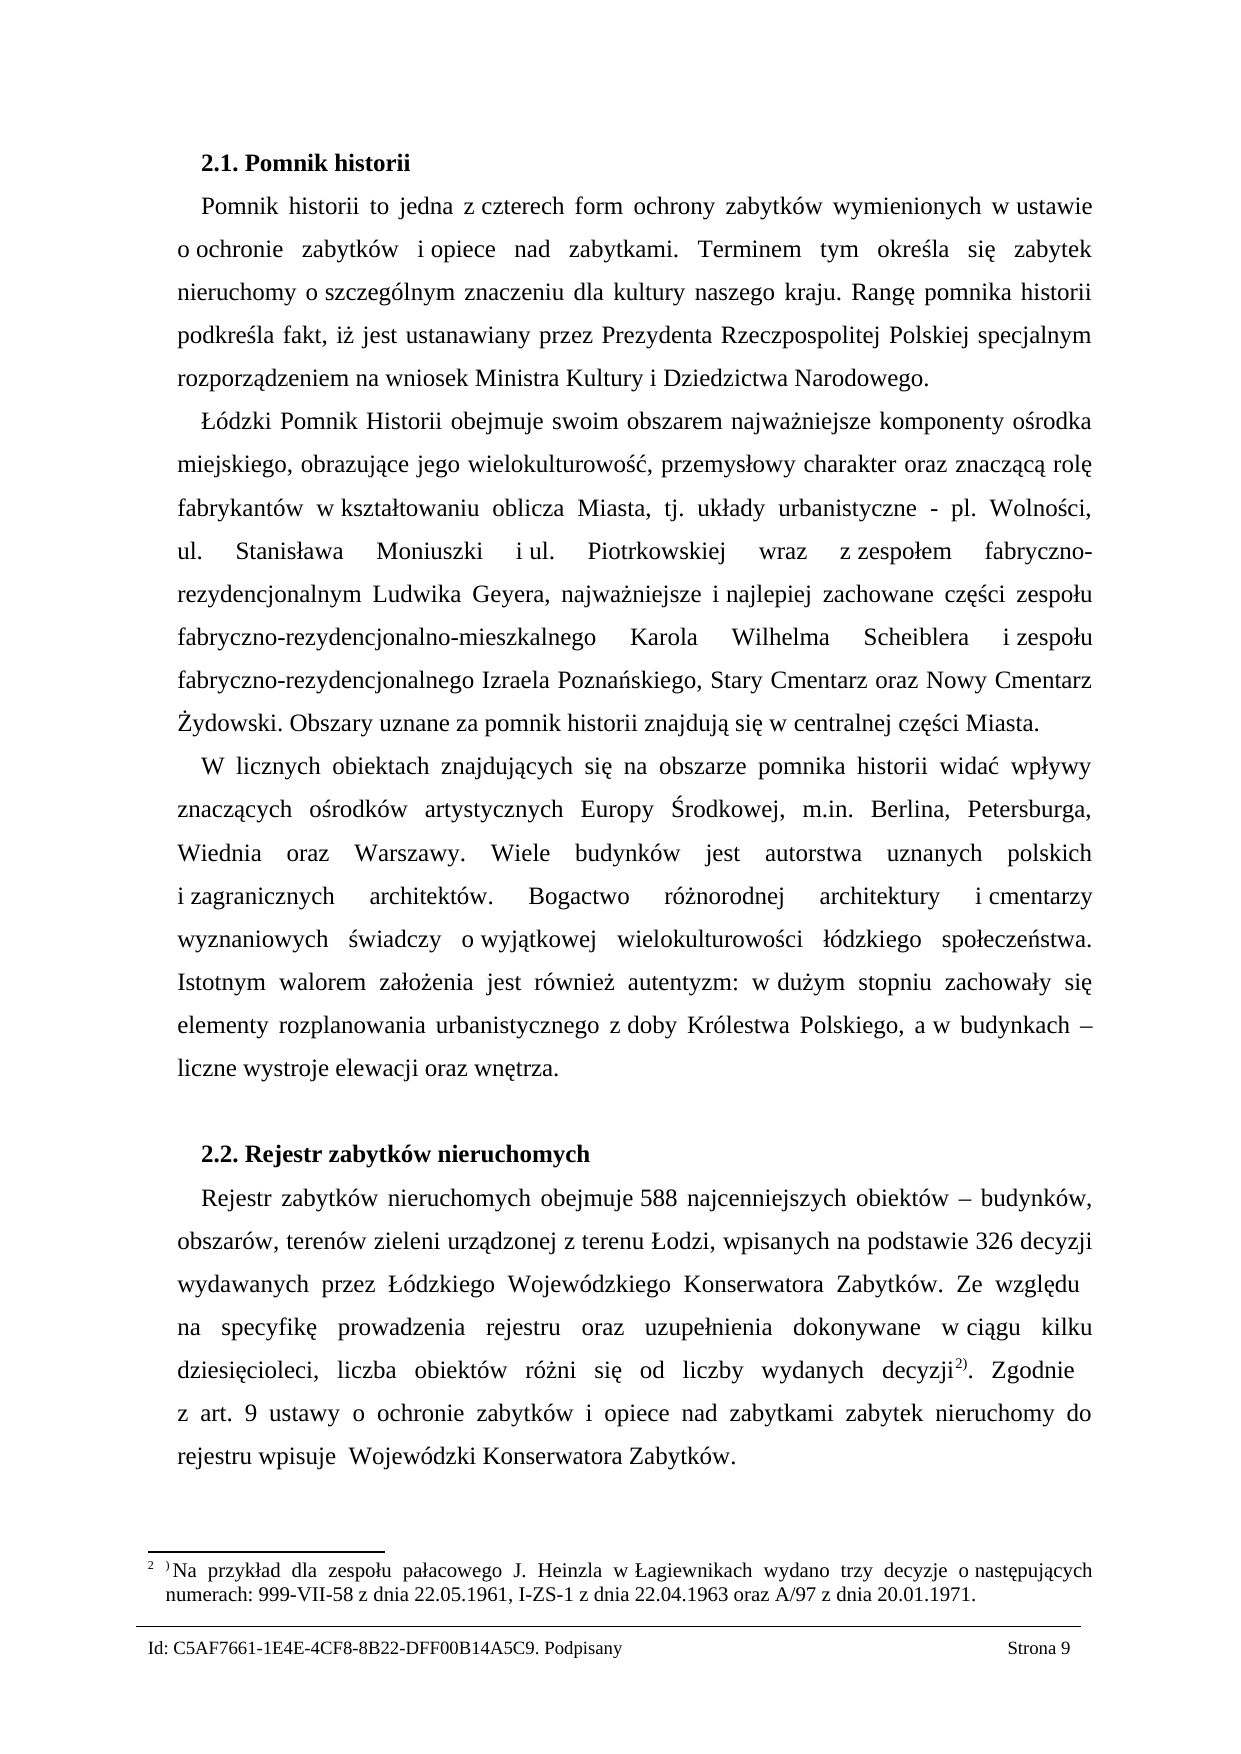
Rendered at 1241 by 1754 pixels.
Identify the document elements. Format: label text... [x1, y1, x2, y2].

text Rejestr zabytków nieruchomych obejmuje 588 najcenniejszych obiektów – budynków, obszarów, terenów zieleni urządzonej z terenu Łodzi, wpisanych na podstawie 326 decyzji wydawanych przez Łódzkiego Wojewódzkiego Konserwatora Zabytków. Ze względu na specyfikę prowadzenia rejestru oraz uzupełnienia dokonywane w ciągu kilku dziesięcioleci, liczba obiektów różni się od liczby wydanych decyzji). Zgodnie z art. 9 ustawy o ochronie zabytków i opiece nad zabytkami zabytek nieruchomy do rejestru wpisuje Wojewódzki Konserwatora Zabytków. [177, 1183, 1093, 1470]
text W licznych obiektach znajdujących się na obszarze pomnika historii widać wpływy znaczących ośrodków artystycznych Europy Środkowej, m.in. Berlina, Petersburga, Wiednia oraz Warszawy. Wiele budynków jest autorstwa uznanych polskich i zagranicznych architektów. Bogactwo różnorodnej architektury i cmentarzy wyznaniowych świadczy o wyjątkowej wielokulturowości łódzkiego społeczeństwa. Istotnym walorem założenia jest również autentyzm: w dużym stopniu zachowały się elementy rozplanowania urbanistycznego z doby Królestwa Polskiego, a w budynkach – liczne wystroje elewacji oraz wnętrza. [177, 751, 1093, 1082]
text 2.1. Pomnik historii [177, 148, 1093, 176]
text Łódzki Pomnik Historii obejmuje swoim obszarem najważniejsze komponenty ośrodka miejskiego, obrazujące jego wielokulturowość, przemysłowy charakter oraz znaczącą rolę fabrykantów w kształtowaniu oblicza Miasta, tj. układy urbanistyczne - pl. Wolności, ul. Stanisława Moniuszki i ul. Piotrkowskiej wraz z zespołem fabryczno-rezydencjonalnym Ludwika Geyera, najważniejsze i najlepiej zachowane części zespołu fabryczno-rezydencjonalno-mieszkalnego Karola Wilhelma Scheiblera i zespołu fabryczno-rezydencjonalnego Izraela Poznańskiego, Stary Cmentarz oraz Nowy Cmentarz Żydowski. Obszary uznane za pomnik historii znajdują się w centralnej części Miasta. [177, 406, 1093, 737]
text 2.2. Rejestr zabytków nieruchomych [177, 1139, 1093, 1168]
text Pomnik historii to jedna z czterech form ochrony zabytków wymienionych w ustawie o ochronie zabytków i opiece nad zabytkami. Terminem tym określa się zabytek nieruchomy o szczególnym znaczeniu dla kultury naszego kraju. Rangę pomnika historii podkreśla fakt, iż jest ustanawiany przez Prezydenta Rzeczpospolitej Polskiej specjalnym rozporządzeniem na wniosek Ministra Kultury i Dziedzictwa Narodowego. [177, 191, 1093, 392]
